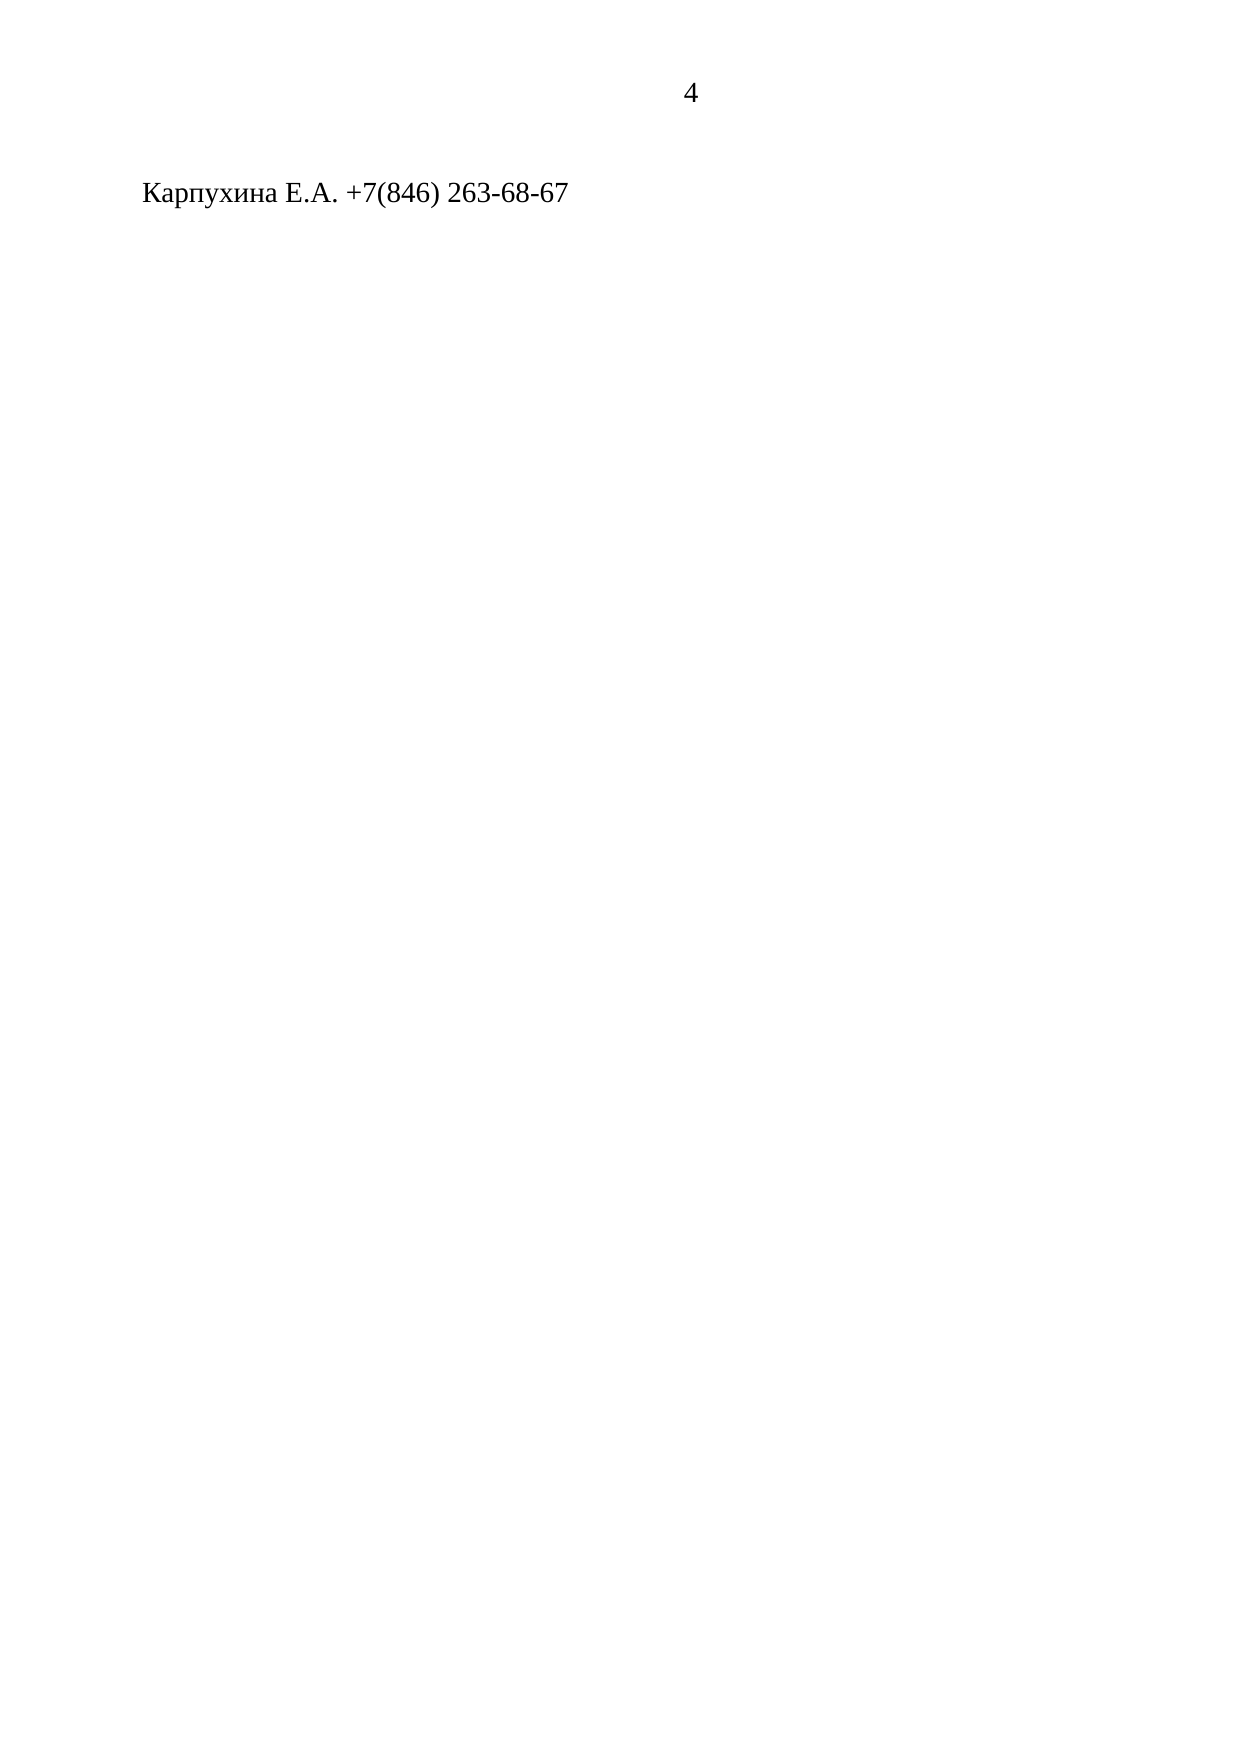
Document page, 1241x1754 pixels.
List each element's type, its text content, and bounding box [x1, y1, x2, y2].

text Карпухина Е.А. +7(846) 263-68-67 [142, 176, 1169, 209]
